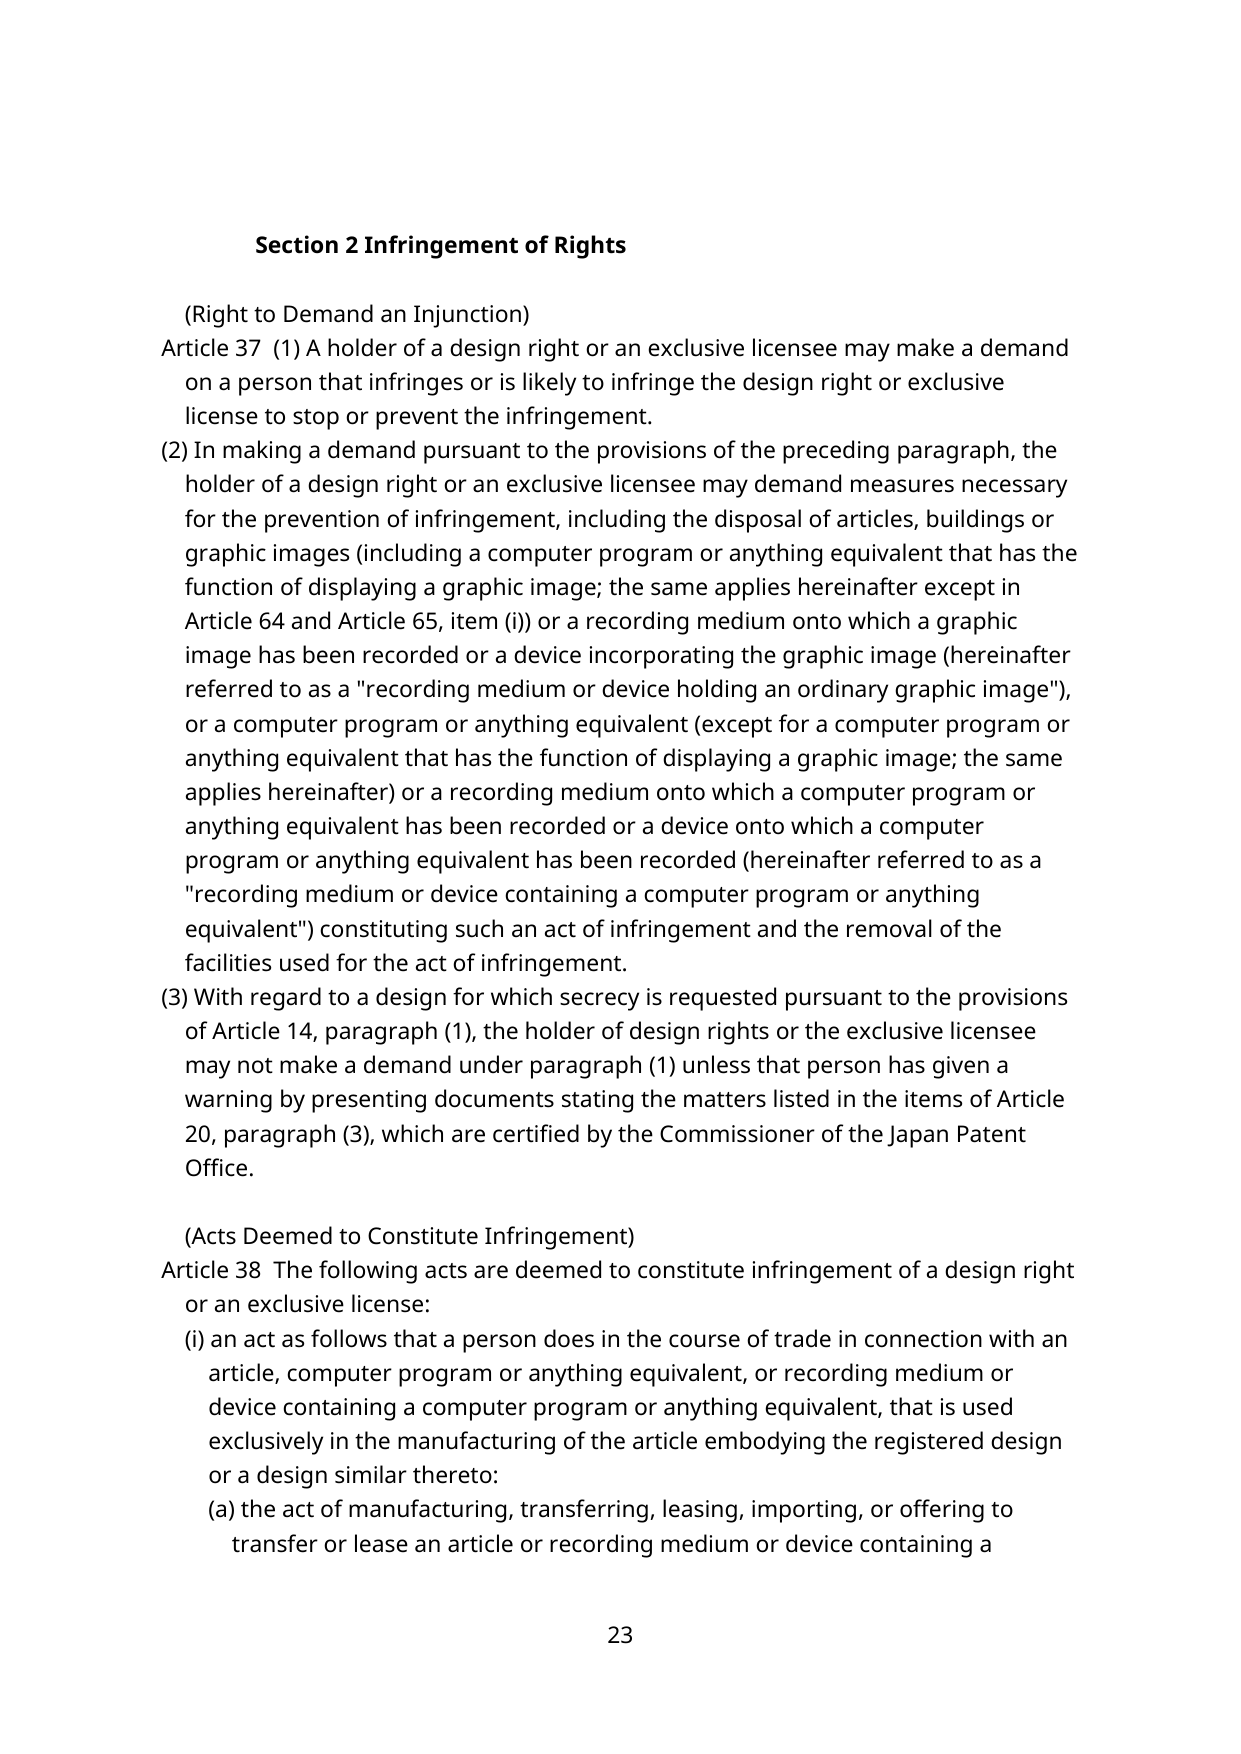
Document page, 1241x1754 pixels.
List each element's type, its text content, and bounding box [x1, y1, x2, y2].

text (i) an act as follows that a person does in the course of trade in connection with an article, computer program or anything equivalent, or recording medium or device containing a computer program or anything equivalent, that is used exclusively in the manufacturing of the article embodying the registered design or a design similar thereto: [184, 1321, 1079, 1492]
text Article 38 The following acts are deemed to constitute infringement of a design right or an exclusive license: [161, 1253, 1079, 1321]
text (Right to Demand an Injunction) [184, 296, 1079, 330]
text Article 37 (1) A holder of a design right or an exclusive licensee may make a demand on a person that infringes or is likely to infringe the design right or exclusive license to stop or prevent the infringement. [161, 330, 1079, 433]
text (Acts Deemed to Constitute Infringement) [184, 1219, 1079, 1253]
text Section 2 Infringement of Rights [253, 228, 1079, 262]
text (3) With regard to a design for which secrecy is requested pursuant to the provisions of Article 14, paragraph (1), the holder of design rights or the exclusive licensee may not make a demand under paragraph (1) unless that person has given a warning by presenting documents stating the matters listed in the items of Article 20, paragraph (3), which are certified by the Commissioner of the Japan Patent Office. [161, 979, 1079, 1184]
text (2) In making a demand pursuant to the provisions of the preceding paragraph, the holder of a design right or an exclusive licensee may demand measures necessary for the prevention of infringement, including the disposal of articles, buildings or graphic images (including a computer program or anything equivalent that has the function of displaying a graphic image; the same applies hereinafter except in Article 64 and Article 65, item (i)) or a recording medium onto which a graphic image has been recorded or a device incorporating the graphic image (hereinafter referred to as a "recording medium or device holding an ordinary graphic image"), or a computer program or anything equivalent (except for a computer program or anything equivalent that has the function of displaying a graphic image; the same applies hereinafter) or a recording medium onto which a computer program or anything equivalent has been recorded or a device onto which a computer program or anything equivalent has been recorded (hereinafter referred to as a "recording medium or device containing a computer program or anything equivalent") constituting such an act of infringement and the removal of the facilities used for the act of infringement. [161, 433, 1079, 979]
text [207, 1492, 1079, 1560]
